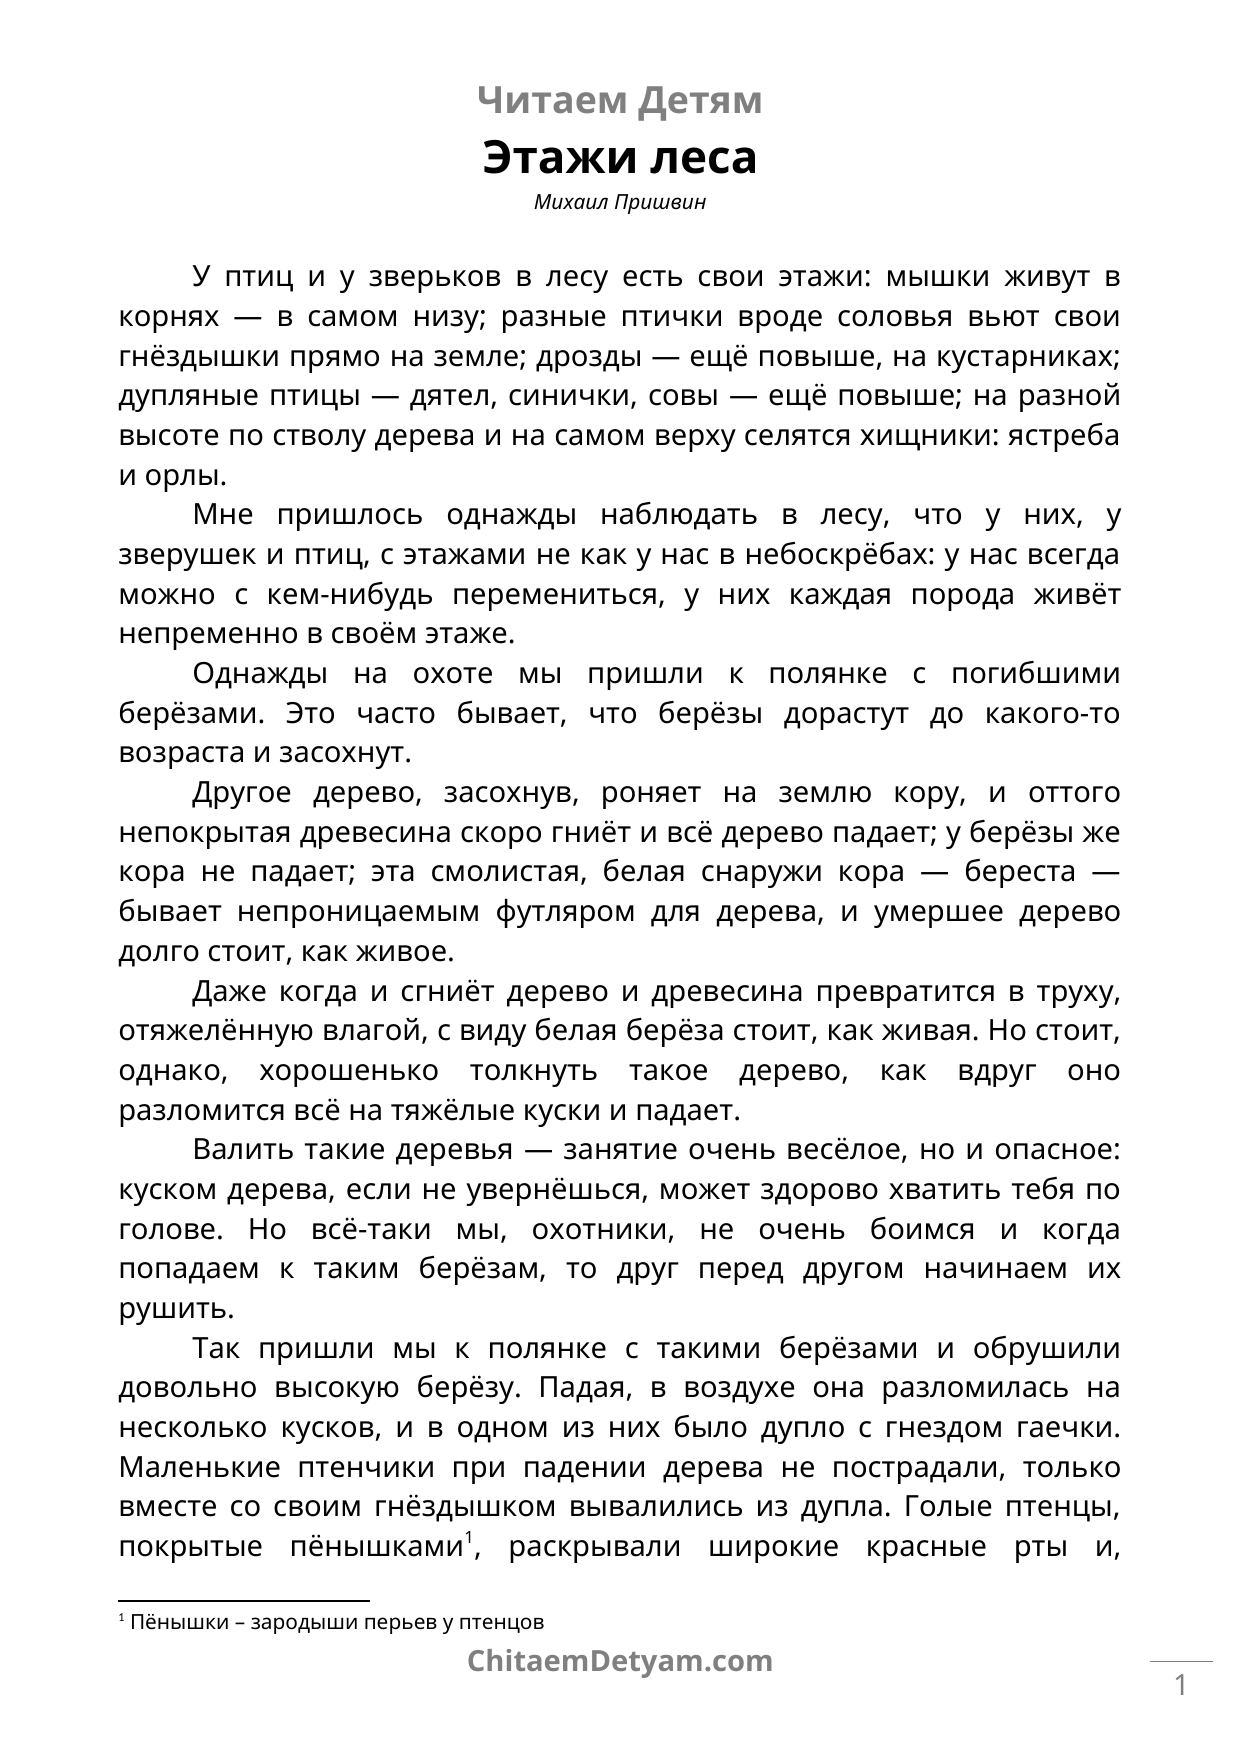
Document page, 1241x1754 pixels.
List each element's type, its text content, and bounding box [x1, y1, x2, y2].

text Даже когда и сгниёт дерево и древесина превратится в труху, отяжелённую влагой, с виду белая берёза стоит, как живая. Но стоит, однако, хорошенько толкнуть такое дерево, как вдруг оно разломится всё на тяжёлые куски и падает. [118, 970, 1122, 1128]
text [118, 1327, 1122, 1565]
text Однажды на охоте мы пришли к полянке с погибшими берёзами. Это часто бывает, что берёзы дорастут до какого-то возраста и засохнут. [118, 652, 1122, 771]
text Мне пришлось однажды наблюдать в лесу, что у них, у зверушек и птиц, с этажами не как у нас в небоскрёбах: у нас всегда можно с кем-нибудь перемениться, у них каждая порода живёт непременно в своём этаже. [118, 493, 1122, 652]
text Валить такие деревья — занятие очень весёлое, но и опасное: куском дерева, если не увернёшься, может здорово хватить тебя по голове. Но всё-таки мы, охотники, не очень боимся и когда попадаем к таким берёзам, то друг перед другом начинаем их рушить. [118, 1128, 1122, 1327]
text Этажи леса Михаил Пришвин [118, 125, 1122, 216]
text Другое дерево, засохнув, роняет на землю кору, и оттого непокрытая древесина скоро гниёт и всё дерево падает; у берёзы же кора не падает; эта смолистая, белая снаружи кора — береста — бывает непроницаемым футляром для дерева, и умершее дерево долго стоит, как живое. [118, 771, 1122, 970]
text У птиц и у зверьков в лесу есть свои этажи: мышки живут в корнях — в самом низу; разные птички вроде соловья вьют свои гнёздышки прямо на земле; дрозды — ещё повыше, на кустарниках; дупляные птицы — дятел, синички, совы — ещё повыше; на разной высоте по стволу дерева и на самом верху селятся хищники: ястреба и орлы. [118, 255, 1122, 493]
